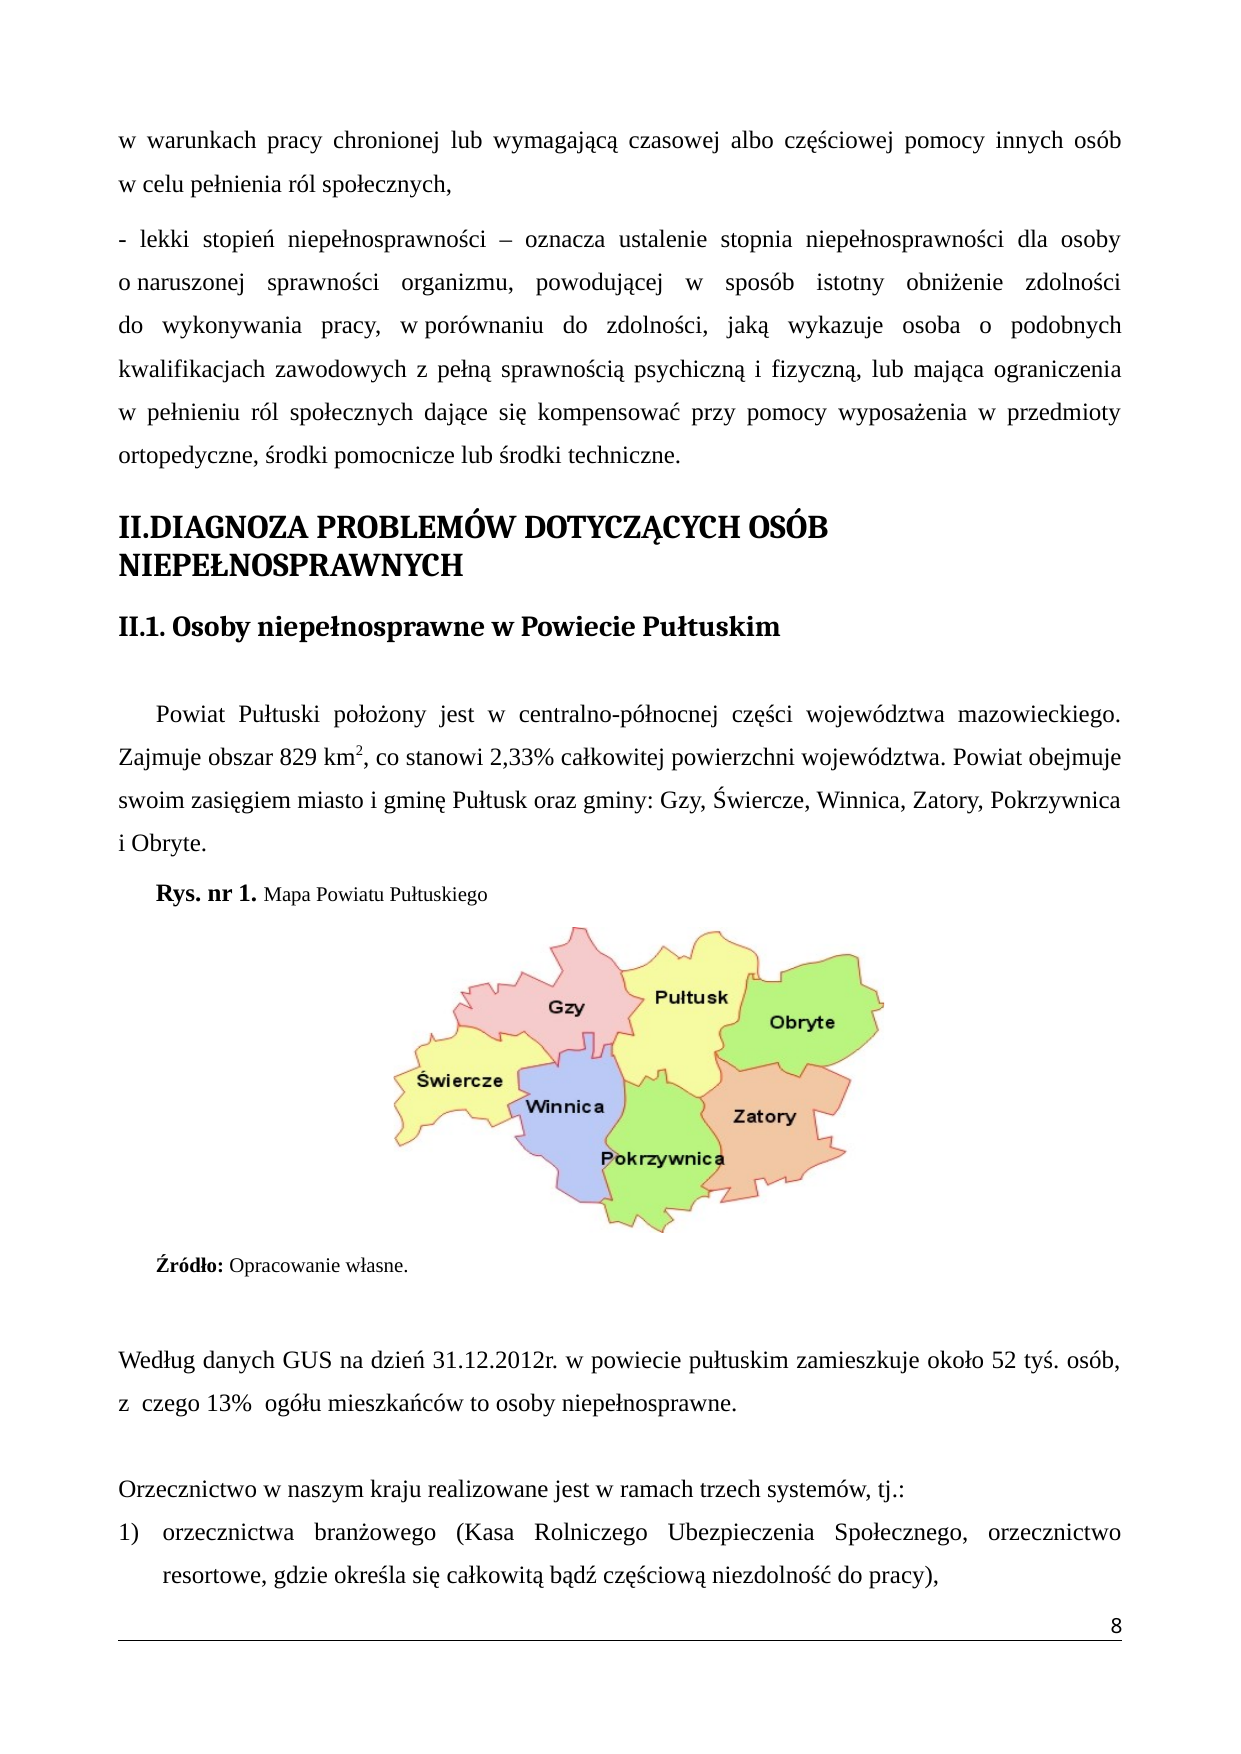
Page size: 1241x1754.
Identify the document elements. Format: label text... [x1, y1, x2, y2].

picture [393, 927, 885, 1233]
text Rys. nr 1. Mapa Powiatu Pułtuskiego [156, 878, 1122, 907]
text - lekki stopień niepełnosprawności – oznacza ustalenie stopnia niepełnosprawności dla osoby o naruszonej sprawności organizmu, powodującej w sposób istotny obniżenie zdolności do wykonywania pracy, w porównaniu do zdolności, jaką wykazuje osoba o podobnych kwalifikacjach zawodowych z pełną sprawnością psychiczną i fizyczną, lub mająca ograniczenia w pełnieniu ról społecznych dające się kompensować przy pomocy wyposażenia w przedmioty ortopedyczne, środki pomocnicze lub środki techniczne. [118, 224, 1122, 469]
text II.1. Osoby niepełnosprawne w Powiecie Pułtuskim [118, 610, 1122, 643]
list orzecznictwa branżowego (Kasa Rolniczego Ubezpieczenia Społecznego, orzecznictwo resortowe, gdzie określa się całkowitą bądź częściową niezdolność do pracy), [118, 1517, 1122, 1589]
text Powiat Pułtuski położony jest w centralno-północnej części województwa mazowieckiego. Zajmuje obszar 829 km2, co stanowi 2,33% całkowitej powierzchni województwa. Powiat obejmuje swoim zasięgiem miasto i gminę Pułtusk oraz gminy: Gzy, Świercze, Winnica, Zatory, Pokrzywnica i Obryte. [118, 699, 1122, 857]
text Według danych GUS na dzień 31.12.2012r. w powiecie pułtuskim zamieszkuje około 52 tyś. osób, z czego 13% ogółu mieszkańców to osoby niepełnosprawne. [118, 1345, 1122, 1417]
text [118, 126, 1122, 197]
text Orzecznictwo w naszym kraju realizowane jest w ramach trzech systemów, tj.: [118, 1474, 1122, 1503]
text II.DIAGNOZA PROBLEMÓW DOTYCZĄCYCH OSÓB NIEPEŁNOSPRAWNYCH [118, 508, 1122, 585]
text Źródło: Opracowanie własne. [156, 1253, 1122, 1277]
